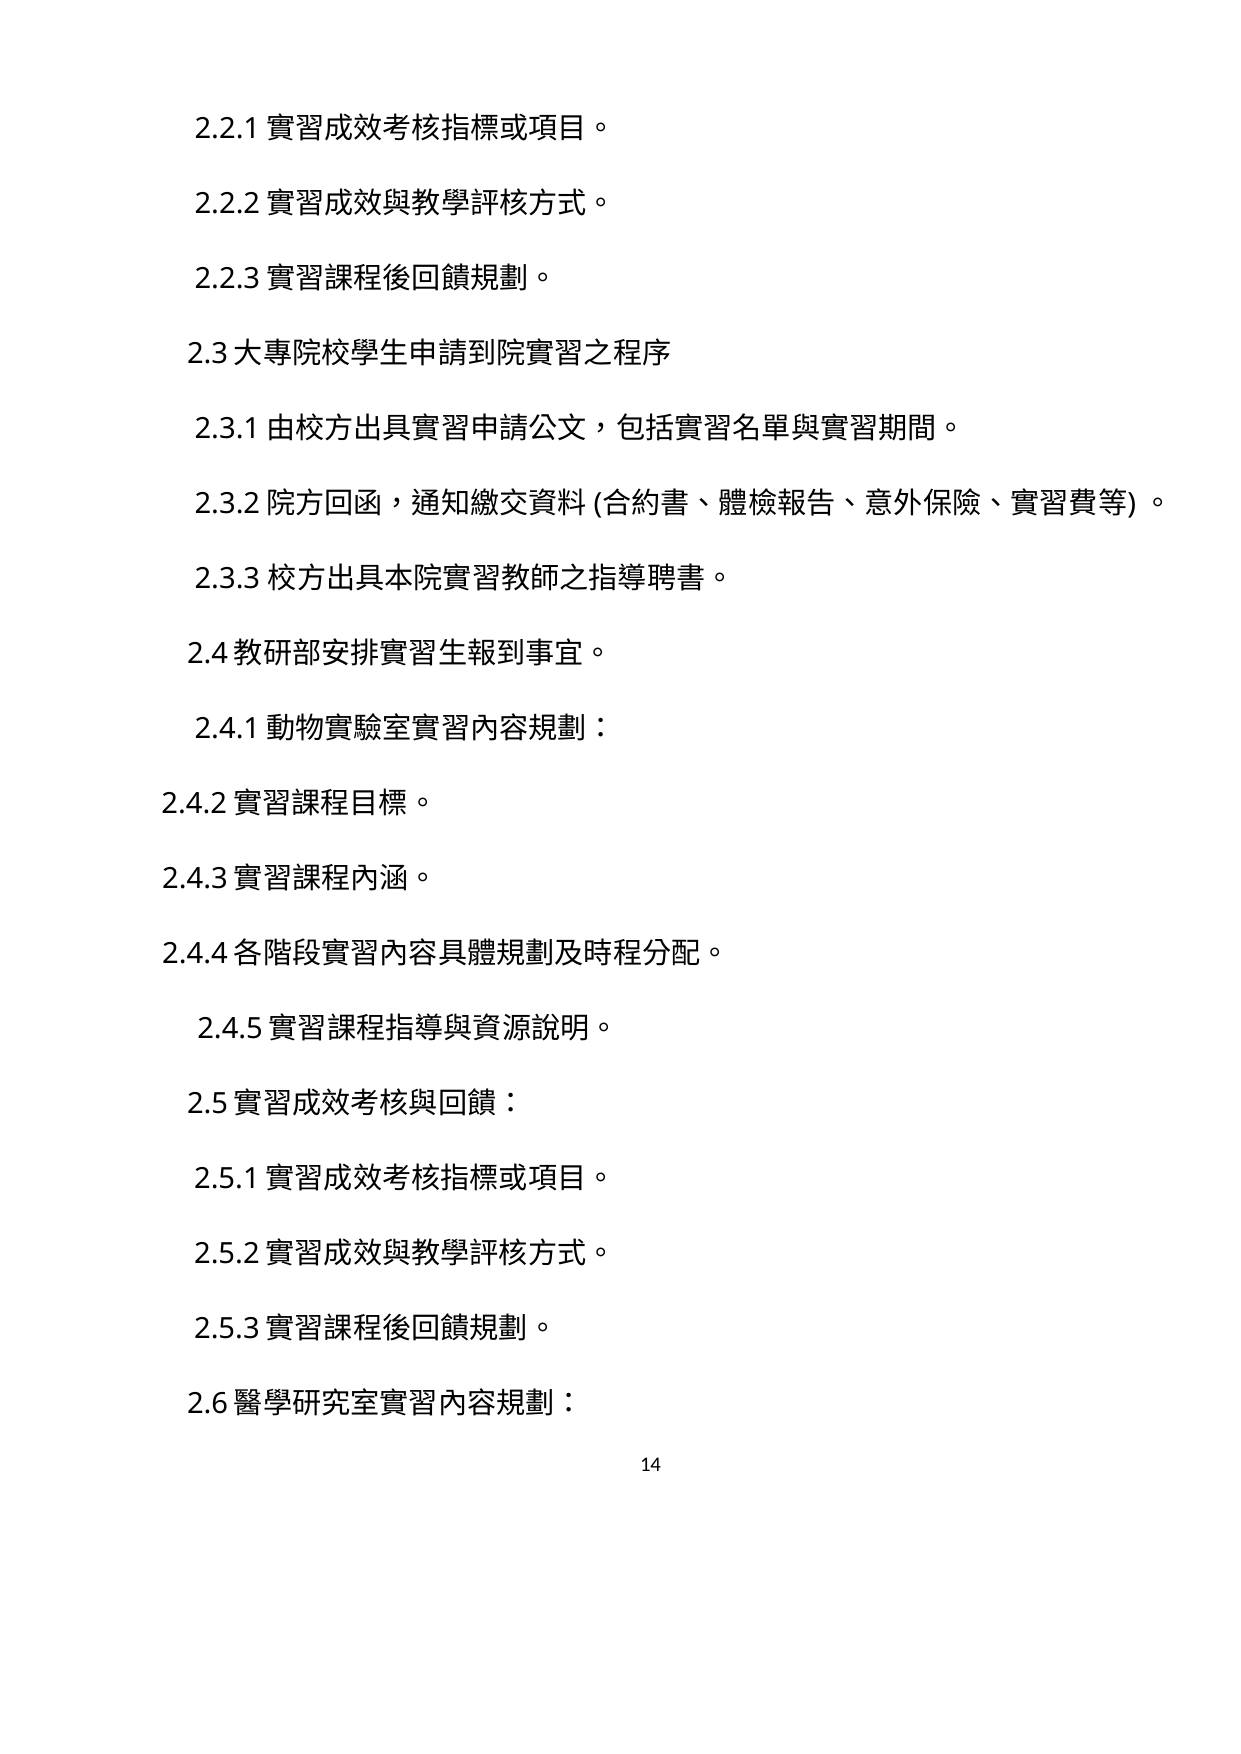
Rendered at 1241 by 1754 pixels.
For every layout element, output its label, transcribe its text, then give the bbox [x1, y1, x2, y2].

text 2.5.2實習成效與教學評核方式。 [179, 1213, 1181, 1288]
text 2.3.1由校方出具實習申請公文，包括實習名單與實習期間。 [187, 388, 1181, 463]
text 2.4.2實習課程目標。 [116, 763, 1181, 838]
text 2.4教研部安排實習生報到事宜。 [187, 613, 1181, 688]
text 2.3.2院方回函，通知繳交資料 (合約書、體檢報告、意外保險、實習費等) 。 [187, 463, 1181, 538]
text 2.4.3實習課程內涵。 [117, 838, 1181, 913]
text 2.4.5實習課程指導與資源說明。 [179, 988, 1181, 1063]
text 2.2.1實習成效考核指標或項目。 [187, 88, 1181, 163]
text 2.4.1動物實驗室實習內容規劃： [187, 688, 1181, 763]
text 2.3大專院校學生申請到院實習之程序 [187, 313, 1181, 388]
text 2.4.4各階段實習內容具體規劃及時程分配。 [117, 913, 1181, 988]
text 2.2.3實習課程後回饋規劃。 [187, 238, 1181, 313]
text 2.6醫學研究室實習內容規劃： [187, 1363, 1181, 1438]
text 2.3.3 校方出具本院實習教師之指導聘書。 [187, 538, 1181, 613]
text 2.5.3實習課程後回饋規劃。 [179, 1288, 1181, 1363]
text 2.5.1實習成效考核指標或項目。 [179, 1138, 1181, 1213]
text 2.2.2實習成效與教學評核方式。 [187, 163, 1181, 238]
text 2.5實習成效考核與回饋： [187, 1063, 1181, 1138]
